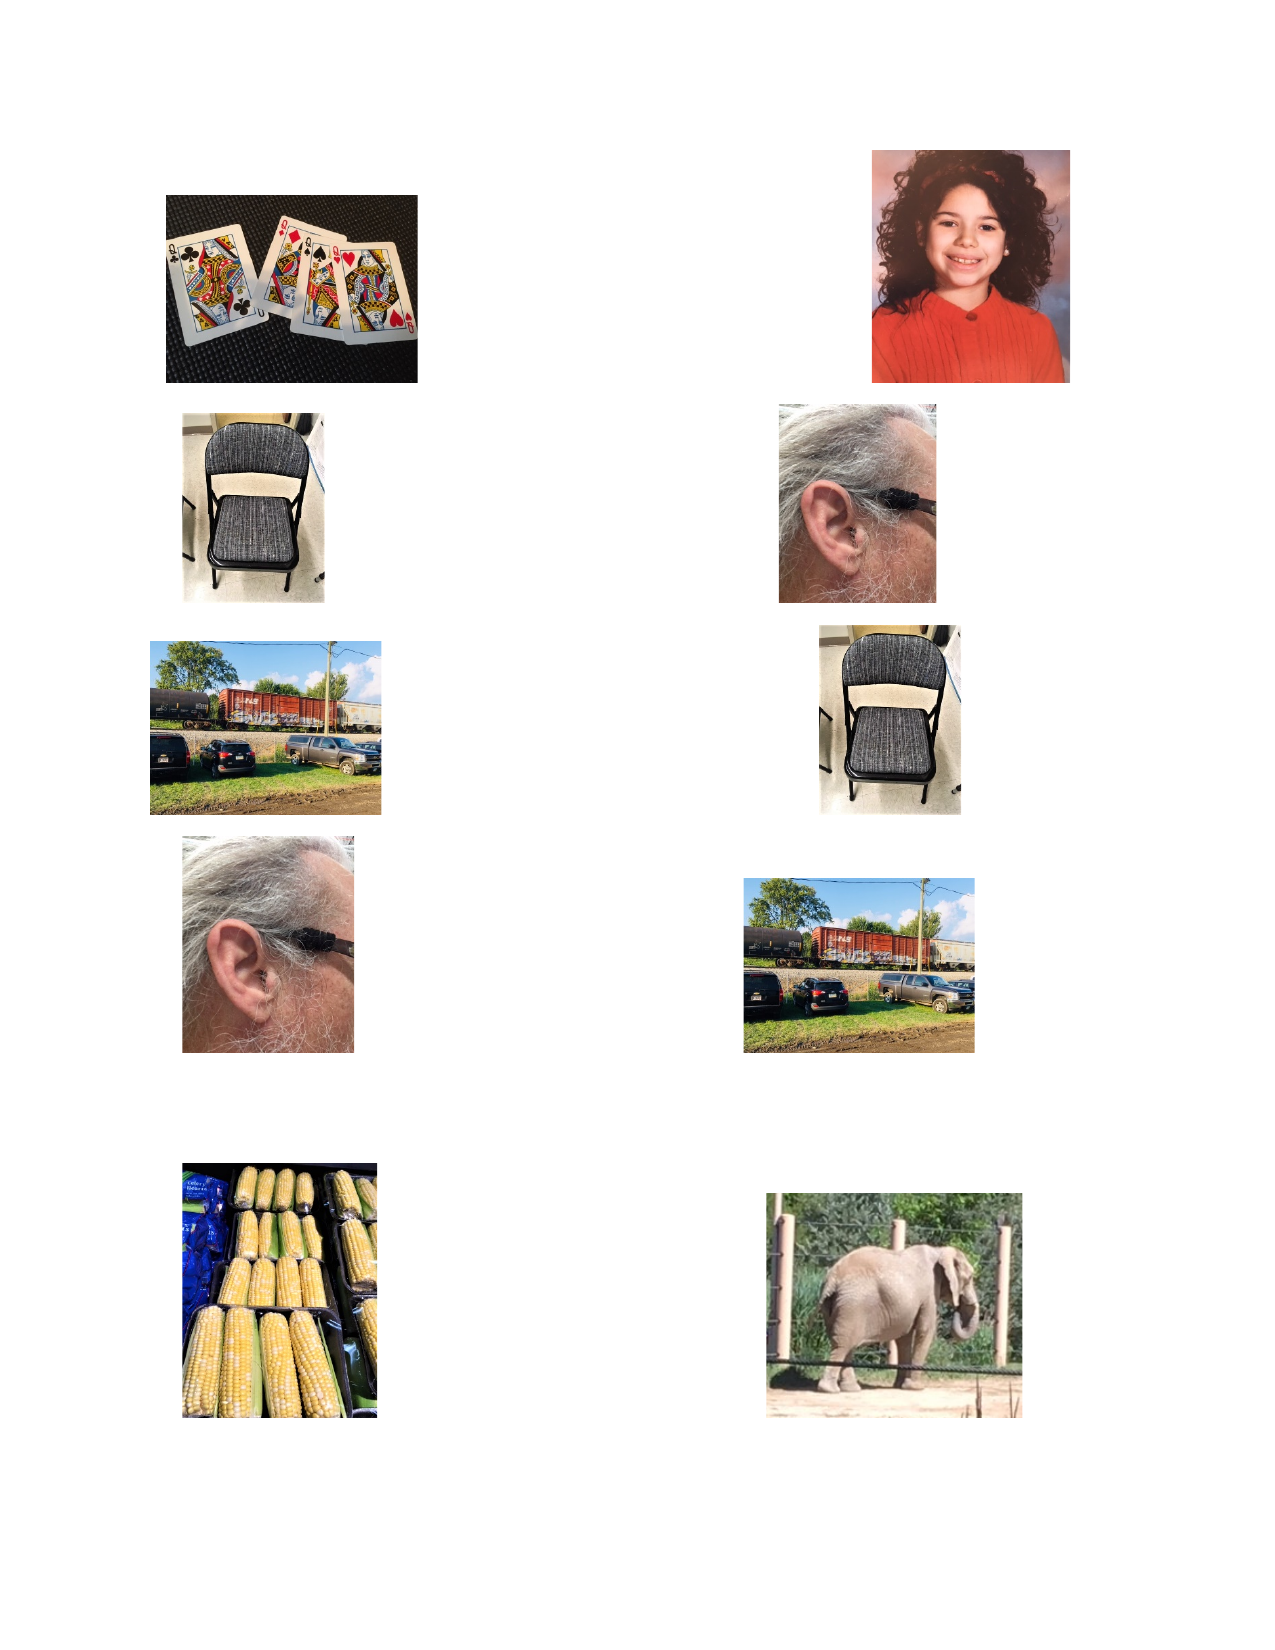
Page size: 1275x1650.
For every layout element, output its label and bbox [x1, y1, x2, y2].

picture [182, 836, 355, 1053]
picture [182, 413, 325, 603]
picture [743, 878, 975, 1053]
picture [150, 641, 382, 815]
picture [766, 1193, 1023, 1418]
picture [871, 150, 1071, 383]
picture [182, 1163, 378, 1418]
picture [819, 625, 962, 815]
picture [778, 404, 937, 603]
picture [166, 195, 418, 383]
